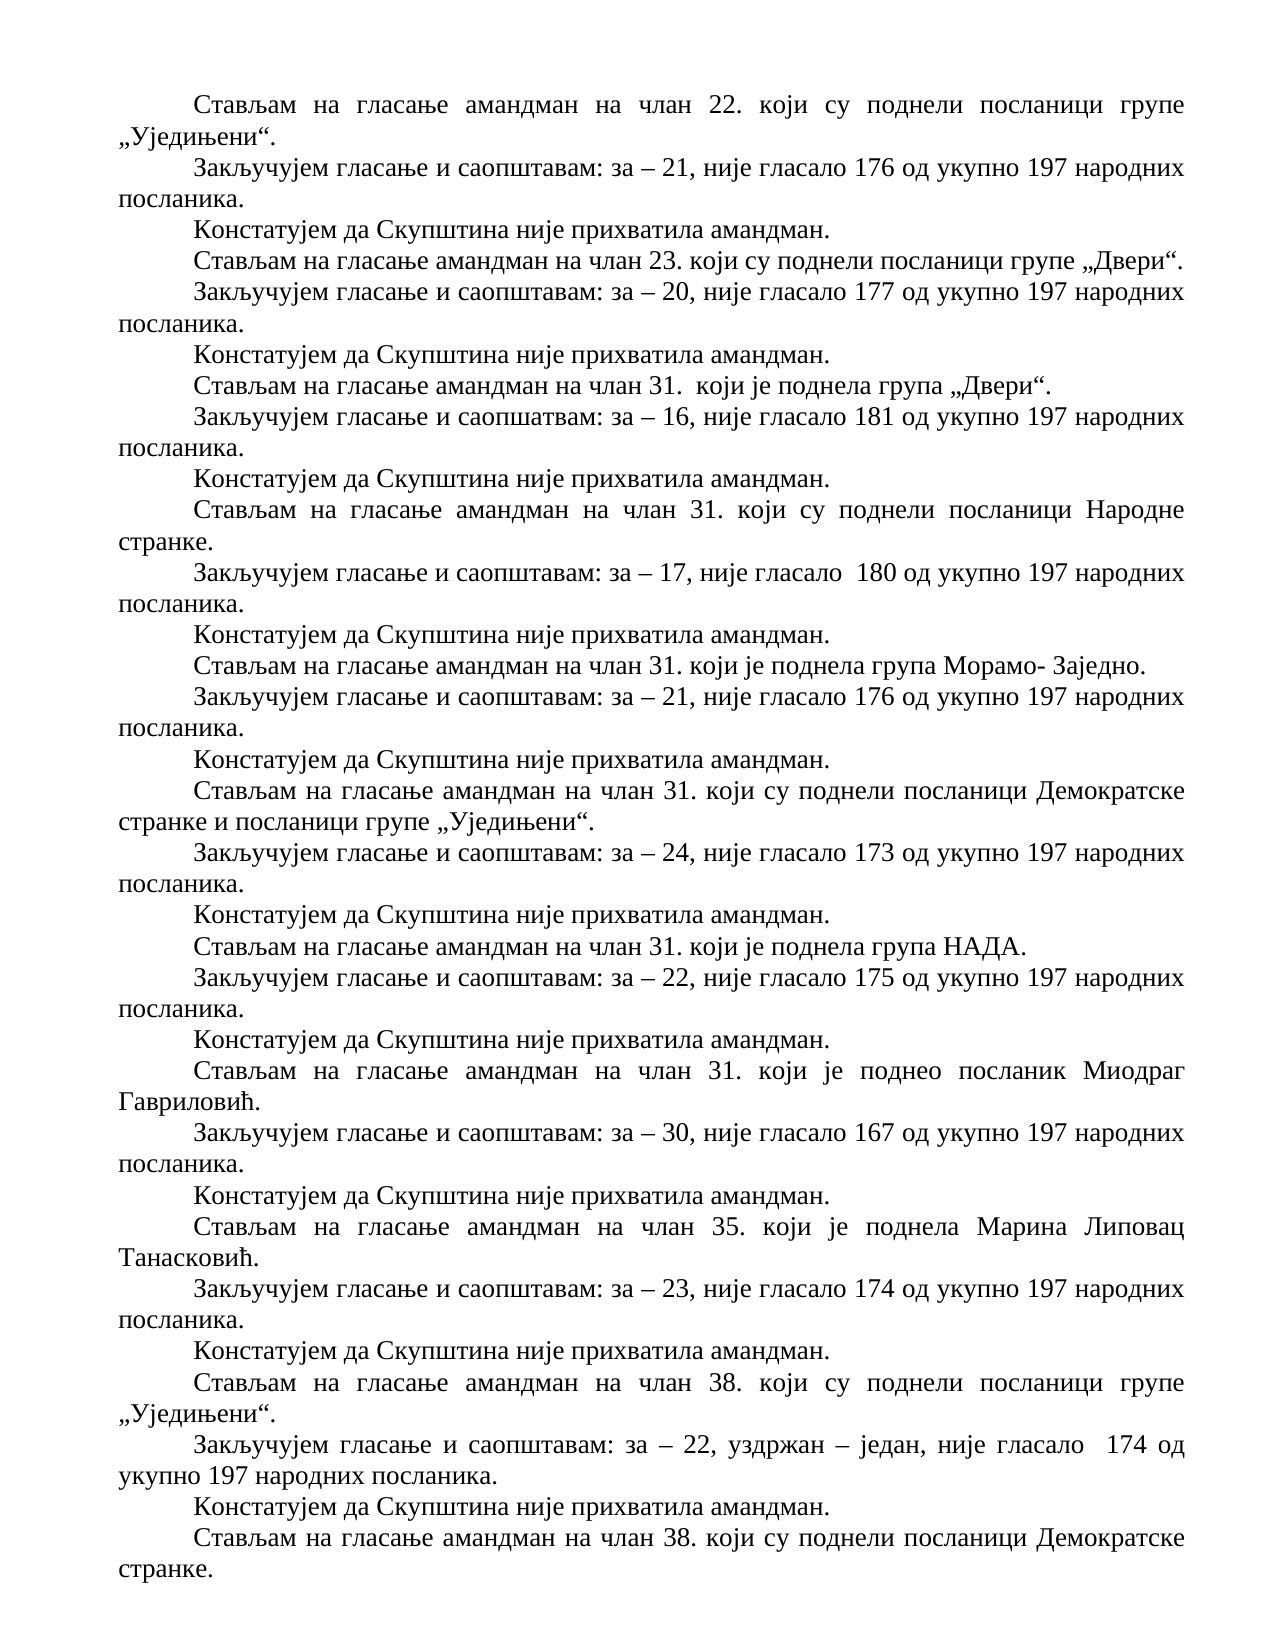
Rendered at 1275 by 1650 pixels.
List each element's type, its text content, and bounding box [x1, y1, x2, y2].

text Стављам на гласање амандман на члан 31. који је поднео посланик Миодраг Гавриловић. [118, 1054, 1186, 1116]
text Закључујем гласање и саопштавам: за – 30, није гласало 167 од укупно 197 народних посланика. [118, 1116, 1186, 1179]
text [118, 1490, 1186, 1521]
text Констатујем да Скупштина није прихватила амандман. [118, 743, 1186, 774]
text Закључујем гласање и саопштавам: за – 21, није гласало 176 од укупно 197 народних посланика. [118, 680, 1186, 743]
text Закључујем гласање и саопштавам: за – 20, није гласало 177 од укупно 197 народних посланика. [118, 276, 1186, 338]
text Закључујем гласање и саопштавам: за – 24, није гласало 173 од укупно 197 народних посланика. [118, 836, 1186, 898]
text Констатујем да Скупштина није прихватила амандман. [118, 462, 1186, 493]
text Констатујем да Скупштина није прихватила амандман. [118, 618, 1186, 649]
text Констатујем да Скупштина није прихватила амандман. [118, 1334, 1186, 1366]
text Закључујем гласање и саопштавам: за – 22, није гласало 175 од укупно 197 народних посланика. [118, 961, 1186, 1023]
text Констатујем да Скупштина није прихватила амандман. [118, 338, 1186, 369]
text Стављам на гласање амандман на члан 38. који су поднели посланици Демократске странке. [118, 1521, 1186, 1584]
text Стављам на гласање амандман на члан 31. који су поднели посланици Демократске странке и посланици групе „Уједињени“. [118, 774, 1186, 836]
text Стављам на гласање амандман на члан 31. који је поднела група Морамо- Заједно. [118, 649, 1186, 680]
text Стављам на гласање амандман на члан 22. који су поднели посланици групе „Уједињени“. [118, 89, 1186, 151]
text Стављам на гласање амандман на члан 31. који су поднели посланици Народне странке. [118, 493, 1186, 556]
text Стављам на гласање амандман на члан 35. који је поднела Марина Липовац Танасковић. [118, 1210, 1186, 1272]
text Закључујем гласање и саопштавам: за – 17, није гласало 180 од укупно 197 народних посланика. [118, 556, 1186, 618]
text Закључујем гласање и саопштавам: за – 22, уздржан – један, није гласало 174 од укупно 197 народних посланика. [118, 1428, 1186, 1490]
text Закључујем гласање и саопштавам: за – 21, није гласало 176 од укупно 197 народних посланика. [118, 151, 1186, 213]
text Констатујем да Скупштина није прихватила амандман. [118, 1023, 1186, 1054]
text Стављам на гласање амандман на члан 31. који је поднела група „Двери“. [118, 369, 1186, 400]
text Констатујем да Скупштина није прихватила амандман. [118, 213, 1186, 244]
text Стављам на гласање амандман на члан 38. који су поднели посланици групе „Уједињени“. [118, 1366, 1186, 1428]
text Стављам на гласање амандман на члан 23. који су поднели посланици групе „Двери“. [118, 244, 1186, 276]
text Закључујем гласање и саопшатвам: за – 16, није гласало 181 од укупно 197 народних посланика. [118, 400, 1186, 462]
text Констатујем да Скупштина није прихватила амандман. [118, 898, 1186, 929]
text Закључујем гласање и саопштавам: за – 23, није гласало 174 од укупно 197 народних посланика. [118, 1272, 1186, 1334]
text Констатујем да Скупштина није прихватила амандман. [118, 1179, 1186, 1210]
text Стављам на гласање амандман на члан 31. који је поднела група НАДА. [118, 929, 1186, 961]
